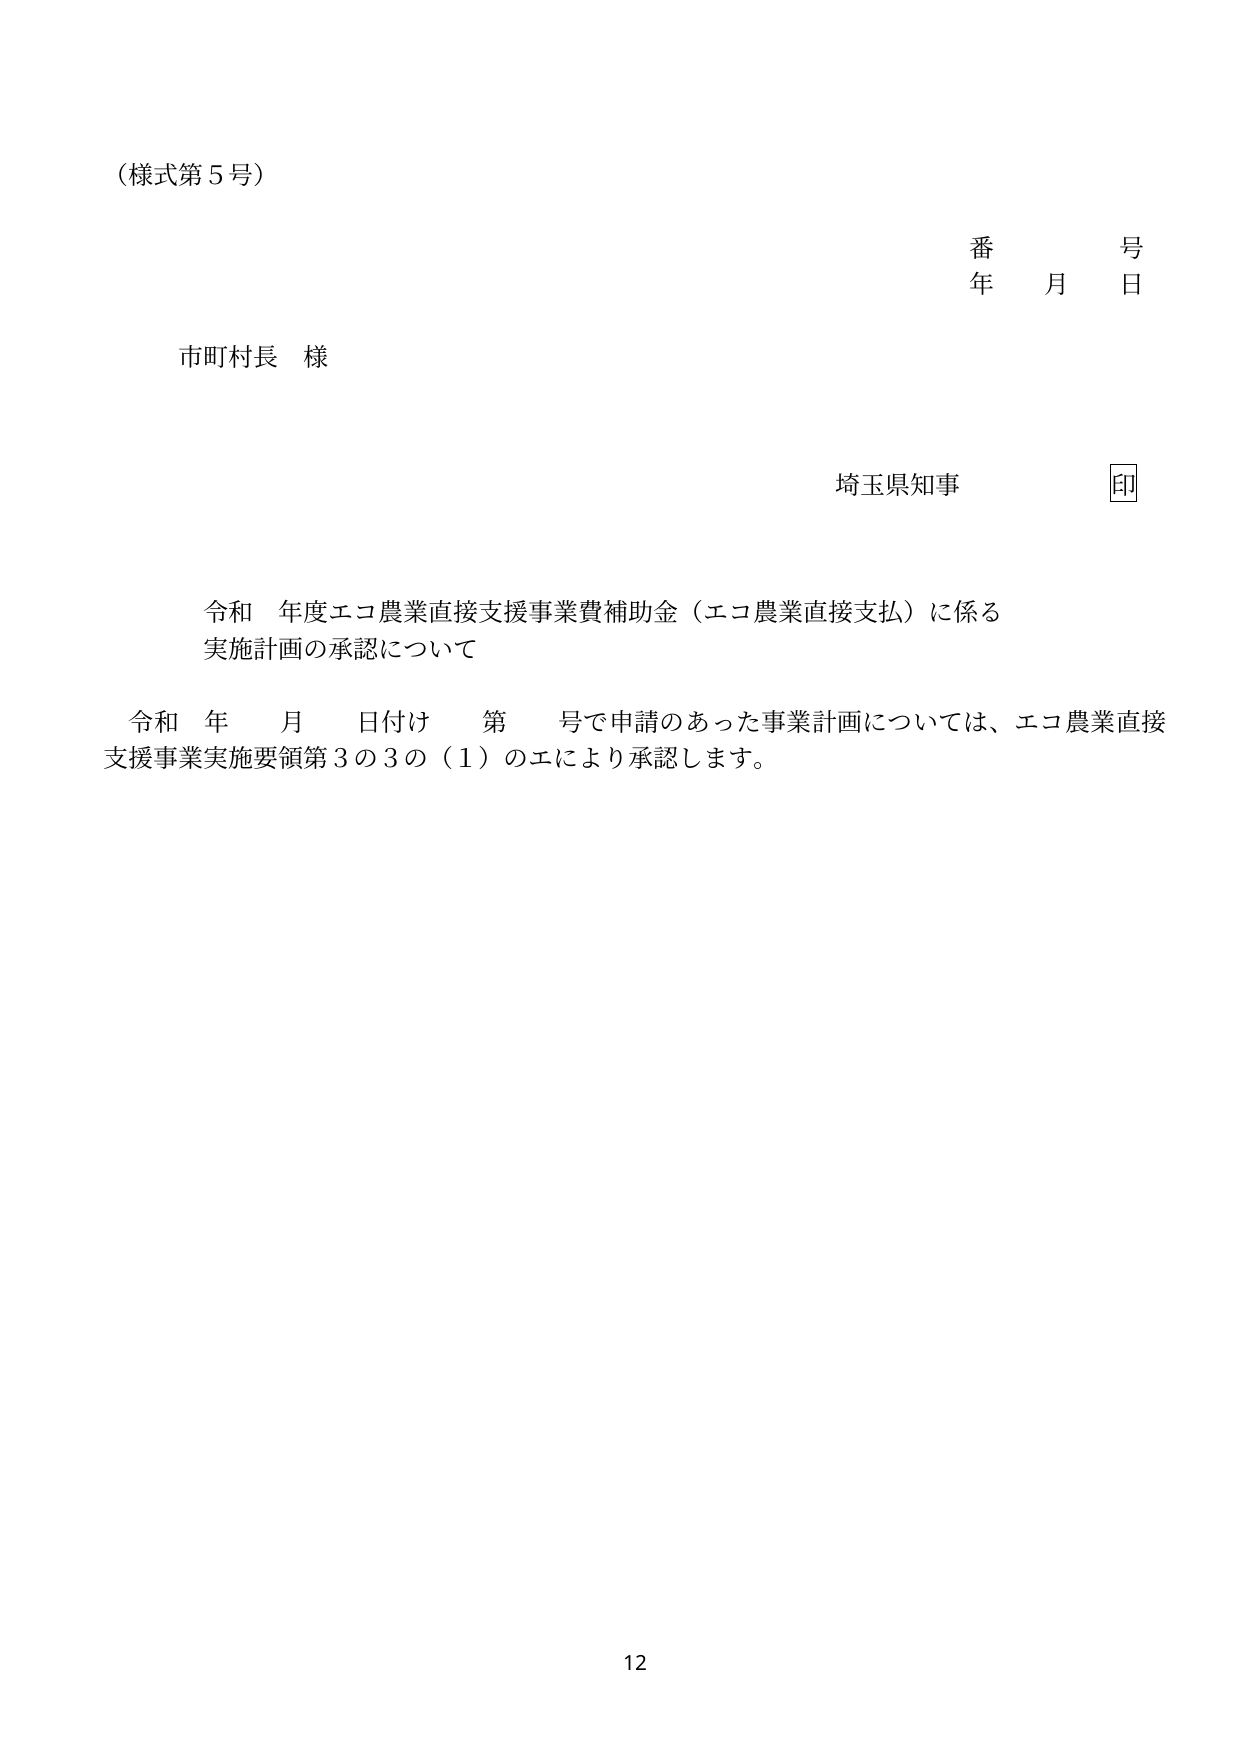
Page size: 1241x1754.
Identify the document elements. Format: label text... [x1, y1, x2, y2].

text 令和 年度エコ農業直接支援事業費補助金（エコ農業直接支払）に係る [103, 593, 1166, 629]
text 埼玉県知事 印 [103, 447, 1137, 520]
text 市町村長 様 [103, 337, 1166, 374]
text 年 月 日 [103, 264, 1144, 301]
text 実施計画の承認について [103, 629, 1166, 666]
text 令和 年 月 日付け 第 号で申請のあった事業計画については、エコ農業直接支援事業実施要領第３の３の（１）のエにより承認します。 [103, 702, 1166, 775]
text 番 号 [103, 228, 1144, 264]
text （様式第５号） [103, 155, 966, 192]
